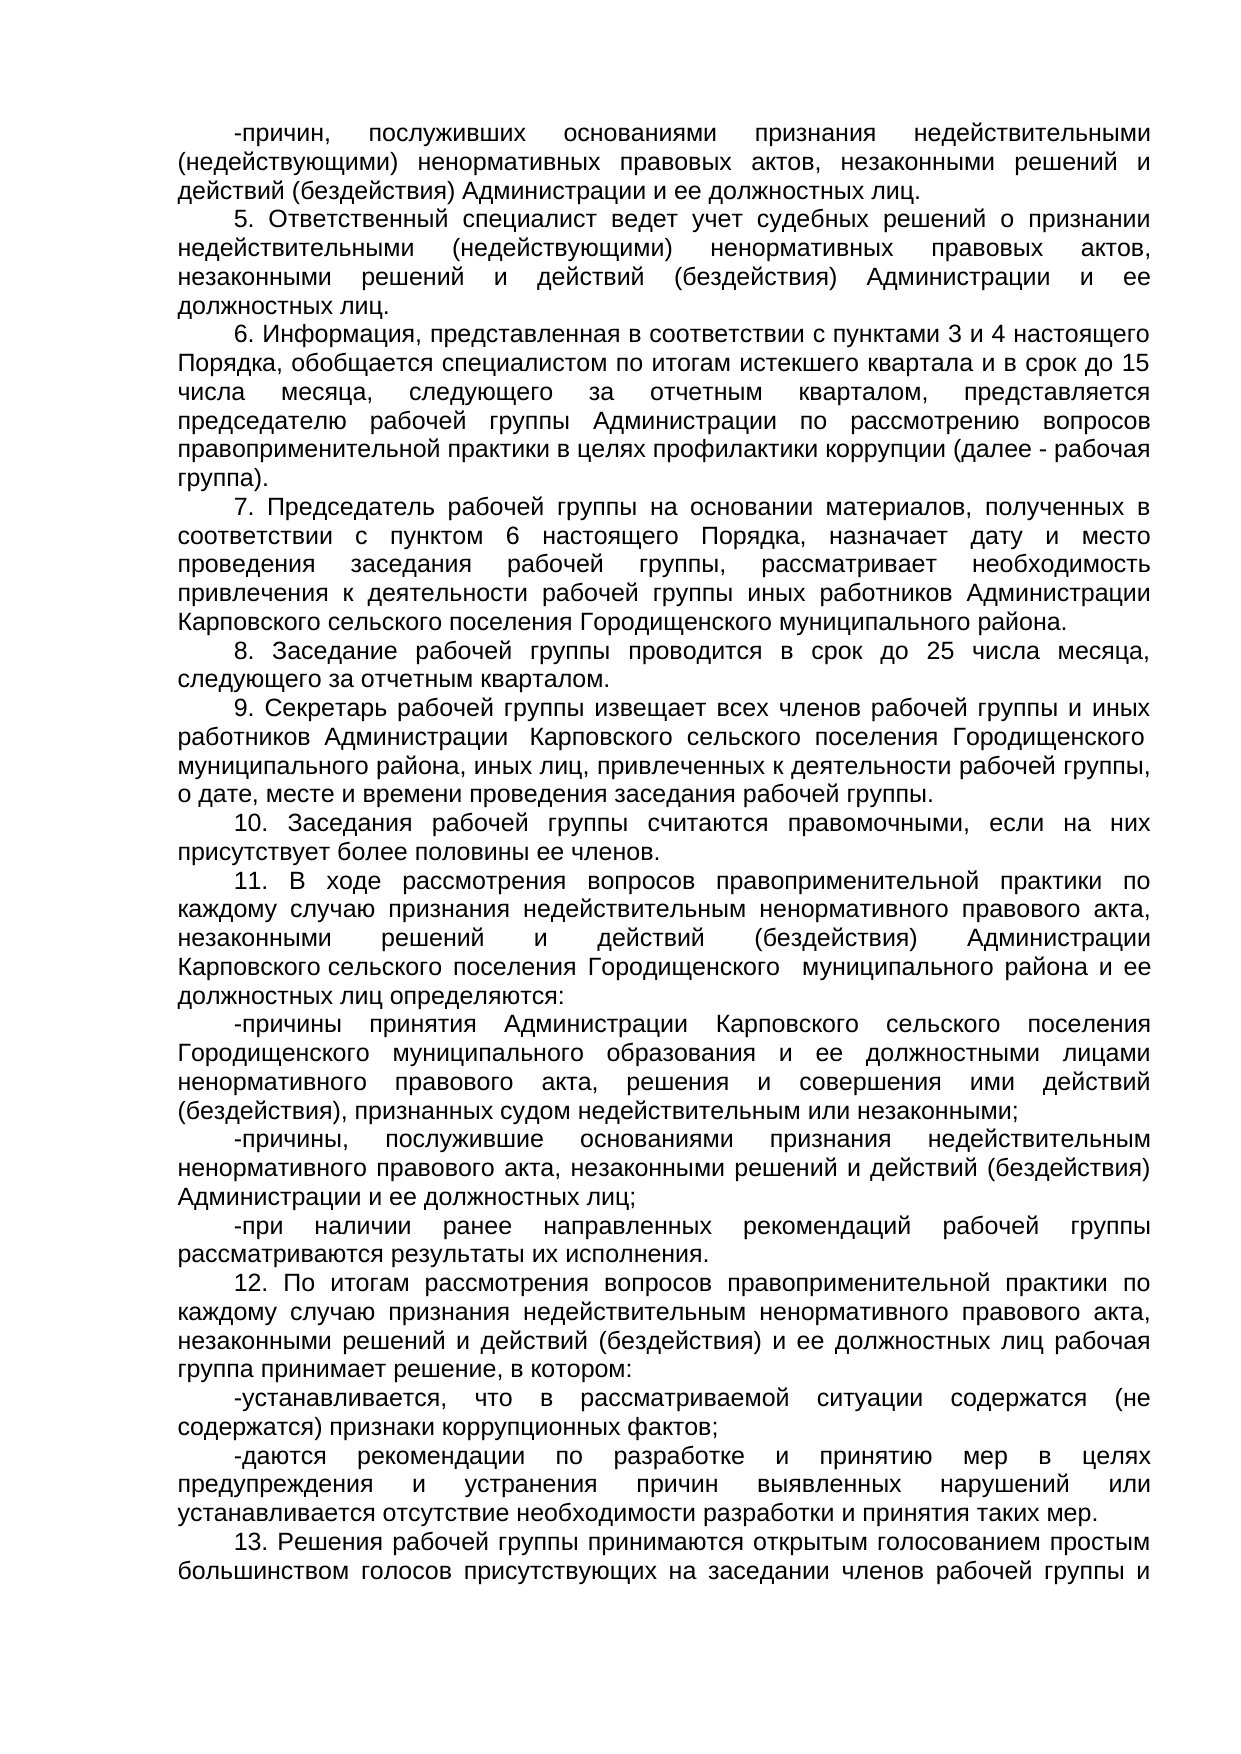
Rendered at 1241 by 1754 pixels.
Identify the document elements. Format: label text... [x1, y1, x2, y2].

text 5. Ответственный специалист ведет учет судебных решений о признании недействительными (недействующими) ненормативных правовых актов, незаконными решений и действий (бездействия) Администрации и ее должностных лиц. [177, 204, 1152, 319]
text -даются рекомендации по разработке и принятию мер в целях предупреждения и устранения причин выявленных нарушений или устанавливается отсутствие необходимости разработки и принятия таких мер. [177, 1441, 1152, 1527]
text 8. Заседание рабочей группы проводится в срок до 25 числа месяца, следующего за отчетным кварталом. [177, 636, 1152, 693]
text -устанавливается, что в рассматриваемой ситуации содержатся (не содержатся) признаки коррупционных фактов; [177, 1383, 1152, 1441]
text 10. Заседания рабочей группы считаются правомочными, если на них присутствует более половины ее членов. [177, 808, 1152, 866]
text -причины принятия Администрации Карповского сельского поселения Городищенского муниципального образования и ее должностными лицами ненормативного правового акта, решения и совершения ими действий (бездействия), признанных судом недействительным или незаконными; [177, 1009, 1152, 1124]
text 6. Информация, представленная в соответствии с пунктами 3 и 4 настоящего Порядка, обобщается специалистом по итогам истекшего квартала и в срок до 15 числа месяца, следующего за отчетным кварталом, представляется председателю рабочей группы Администрации по рассмотрению вопросов правоприменительной практики в целях профилактики коррупции (далее - рабочая группа). [177, 319, 1152, 492]
text 7. Председатель рабочей группы на основании материалов, полученных в соответствии с пунктом 6 настоящего Порядка, назначает дату и место проведения заседания рабочей группы, рассматривает необходимость привлечения к деятельности рабочей группы иных работников Администрации Карповского сельского поселения Городищенского муниципального района. [177, 492, 1152, 636]
text -причины, послужившие основаниями признания недействительным ненормативного правового акта, незаконными решений и действий (бездействия) Администрации и ее должностных лиц; [177, 1124, 1152, 1211]
text 11. В ходе рассмотрения вопросов правоприменительной практики по каждому случаю признания недействительным ненормативного правового акта, незаконными решений и действий (бездействия) Администрации Карповского сельского поселения Городищенского муниципального района и ее должностных лиц определяются: [177, 866, 1152, 1009]
text -при наличии ранее направленных рекомендаций рабочей группы рассматриваются результаты их исполнения. [177, 1211, 1152, 1268]
text 12. По итогам рассмотрения вопросов правоприменительной практики по каждому случаю признания недействительным ненормативного правового акта, незаконными решений и действий (бездействия) и ее должностных лиц рабочая группа принимает решение, в котором: [177, 1268, 1152, 1383]
text 9. Секретарь рабочей группы извещает всех членов рабочей группы и иных работников Администрации Карповского сельского поселения Городищенского муниципального района, иных лиц, привлеченных к деятельности рабочей группы, о дате, месте и времени проведения заседания рабочей группы. [177, 693, 1152, 808]
text -причин, послуживших основаниями признания недействительными (недействующими) ненормативных правовых актов, незаконными решений и действий (бездействия) Администрации и ее должностных лиц. [177, 118, 1152, 204]
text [177, 1527, 1152, 1584]
